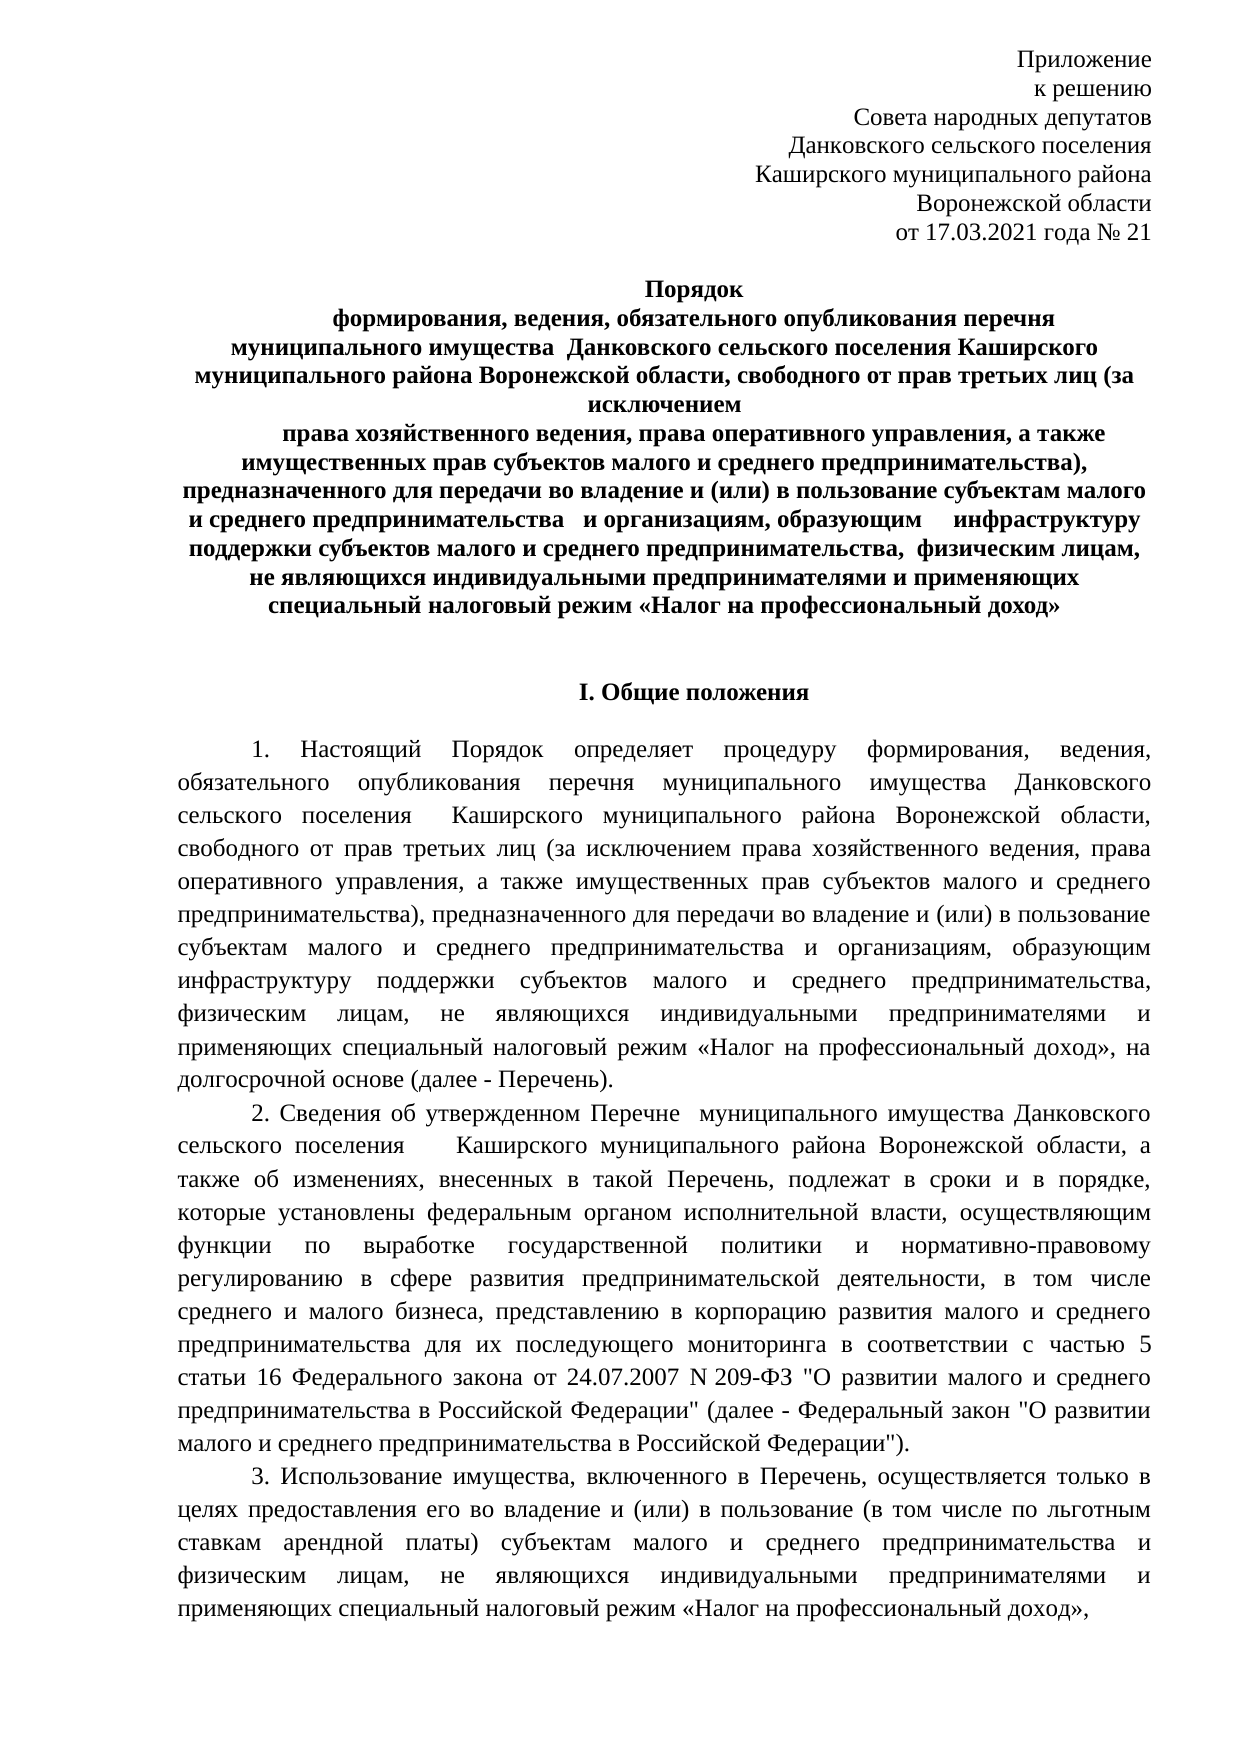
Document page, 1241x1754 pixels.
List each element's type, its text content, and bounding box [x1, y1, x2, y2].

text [177, 44, 1152, 73]
subtitle Порядок [177, 274, 1152, 303]
text от 17.03.2021 года № 21 [709, 217, 1152, 246]
text 2. Сведения об утвержденном Перечне муниципального имущества Данковского сельского поселения Каширского муниципального района Воронежской области, а также об изменениях, внесенных в такой Перечень, подлежат в сроки и в порядке, которые установлены федеральным органом исполнительной власти, осуществляющим функции по выработке государственной политики и нормативно-правовому регулированию в сфере развития предпринимательской деятельности, в том числе среднего и малого бизнеса, представлению в корпорацию развития малого и среднего предпринимательства для их последующего мониторинга в соответствии с частью 5 статьи 16 Федерального закона от 24.07.2007 N 209-ФЗ "О развитии малого и среднего предпринимательства в Российской Федерации" (далее - Федеральный закон "О развитии малого и среднего предпринимательства в Российской Федерации"). [177, 1098, 1152, 1457]
text к решению [709, 73, 1152, 102]
text Воронежской области [709, 188, 1152, 217]
text Каширского муниципального района [709, 159, 1152, 188]
subtitle права хозяйственного ведения, права оперативного управления, а также имущественных прав субъектов малого и среднего предпринимательства), предназначенного для передачи во владение и (или) в пользование субъектам малого и среднего предпринимательства и организациям, образующим инфраструктуру поддержки субъектов малого и среднего предпринимательства, физическим лицам, не являющихся индивидуальными предпринимателями и применяющих специальный налоговый режим «Налог на профессиональный доход» [177, 418, 1152, 619]
subtitle I. Общие положения [177, 677, 1152, 706]
text 1. Настоящий Порядок определяет процедуру формирования, ведения, обязательного опубликования перечня муниципального имущества Данковского сельского поселения Каширского муниципального района Воронежской области, свободного от прав третьих лиц (за исключением права хозяйственного ведения, права оперативного управления, а также имущественных прав субъектов малого и среднего предпринимательства), предназначенного для передачи во владение и (или) в пользование субъектам малого и среднего предпринимательства и организациям, образующим инфраструктуру поддержки субъектов малого и среднего предпринимательства, физическим лицам, не являющихся индивидуальными предпринимателями и применяющих специальный налоговый режим «Налог на профессиональный доход», на долгосрочной основе (далее - Перечень). [177, 734, 1152, 1093]
text 3. Использование имущества, включенного в Перечень, осуществляется только в целях предоставления его во владение и (или) в пользование (в том числе по льготным ставкам арендной платы) субъектам малого и среднего предпринимательства и физическим лицам, не являющихся индивидуальными предпринимателями и применяющих специальный налоговый режим «Налог на профессиональный доход», [177, 1461, 1152, 1622]
text Данковского сельского поселения [709, 131, 1152, 159]
text Совета народных депутатов [709, 102, 1152, 131]
subtitle формирования, ведения, обязательного опубликования перечня муниципального имущества Данковского сельского поселения Каширского муниципального района Воронежской области, свободного от прав третьих лиц (за исключением [177, 303, 1152, 418]
